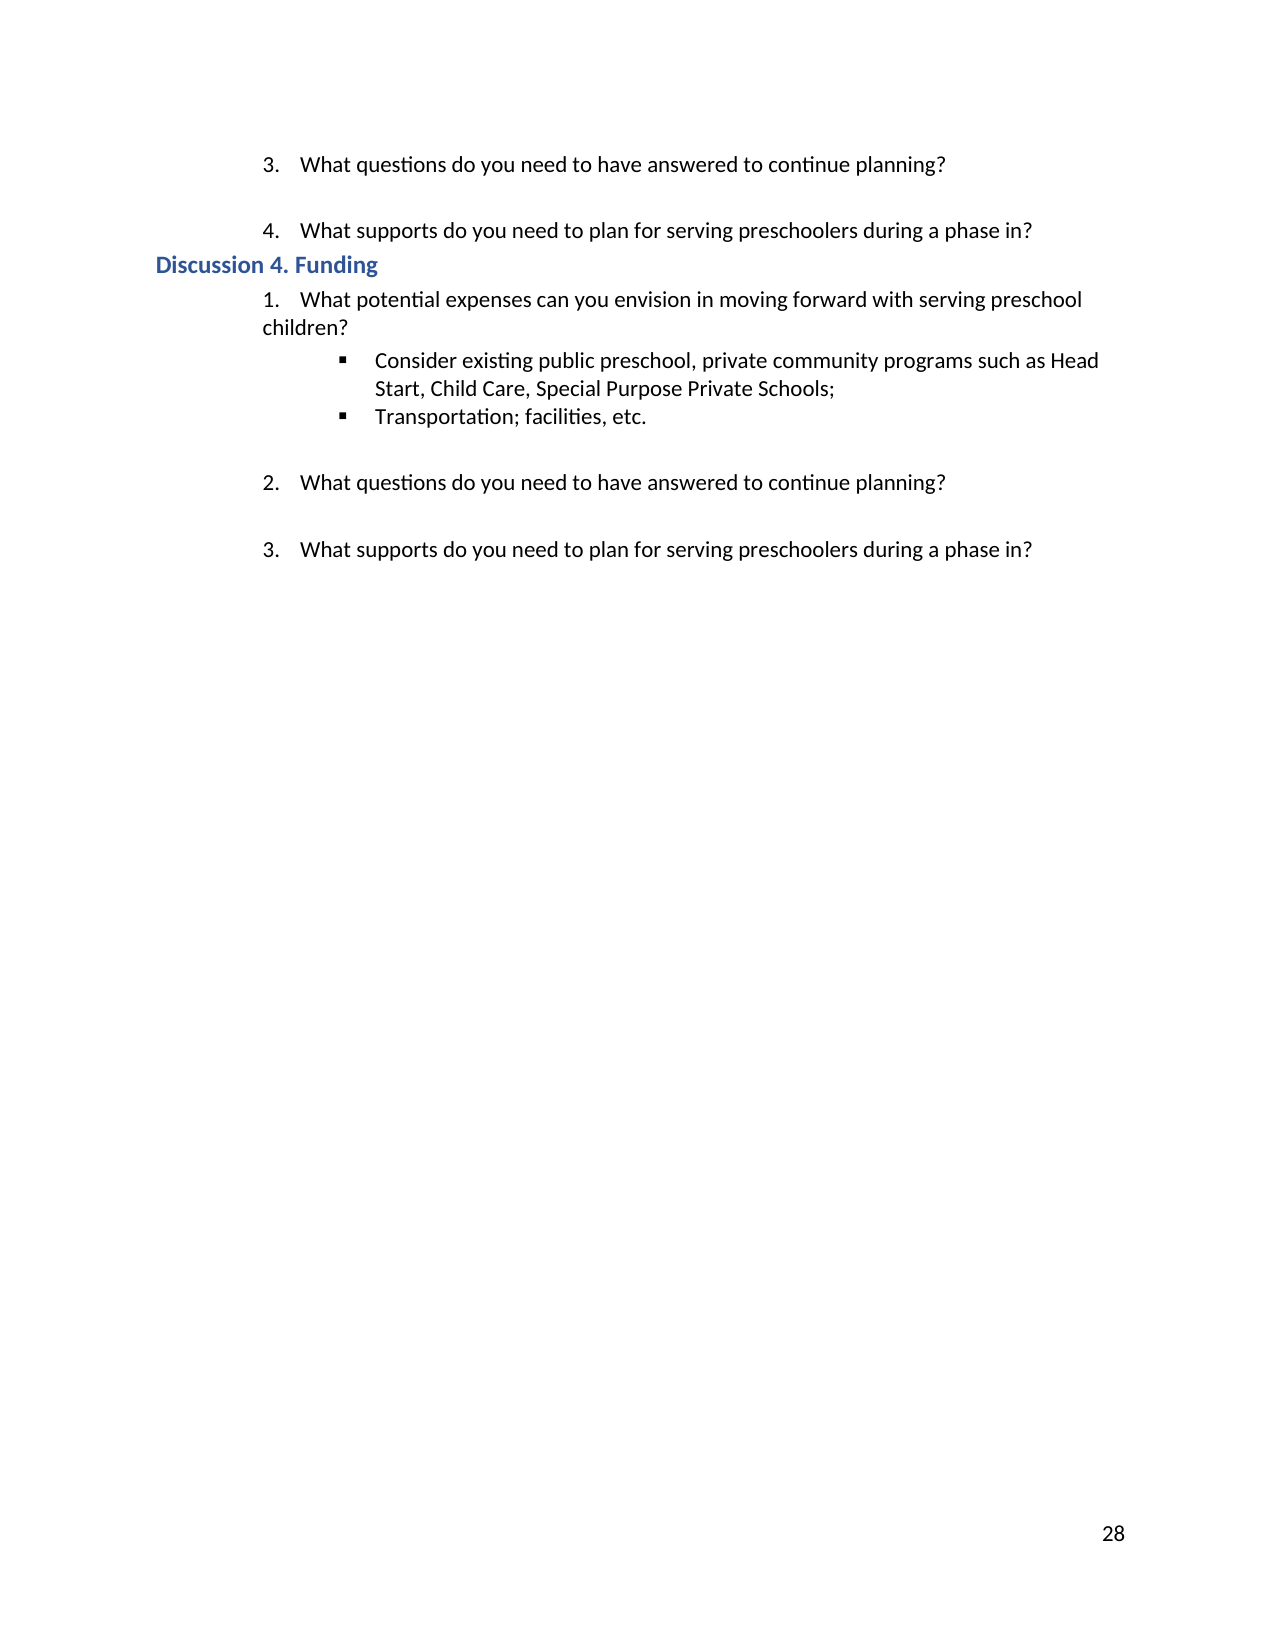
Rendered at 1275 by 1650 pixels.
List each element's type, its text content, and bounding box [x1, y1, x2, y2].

text Discussion 4. Funding [150, 249, 1125, 280]
list Consider existing public preschool, private community programs such as Head Start, Child Care, Special Purpose Private Schools; [337, 346, 1125, 402]
list What supports do you need to plan for serving preschoolers during a phase in? [262, 216, 1125, 244]
list What potential expenses can you envision in moving forward with serving preschool children? [262, 285, 1125, 341]
list What questions do you need to have answered to continue planning? [262, 473, 1125, 502]
list What questions do you need to have answered to continue planning? [262, 150, 1125, 178]
list Transportation; facilities, etc. [337, 407, 1125, 435]
list What supports do you need to plan for serving preschoolers during a phase in? [262, 540, 1125, 568]
